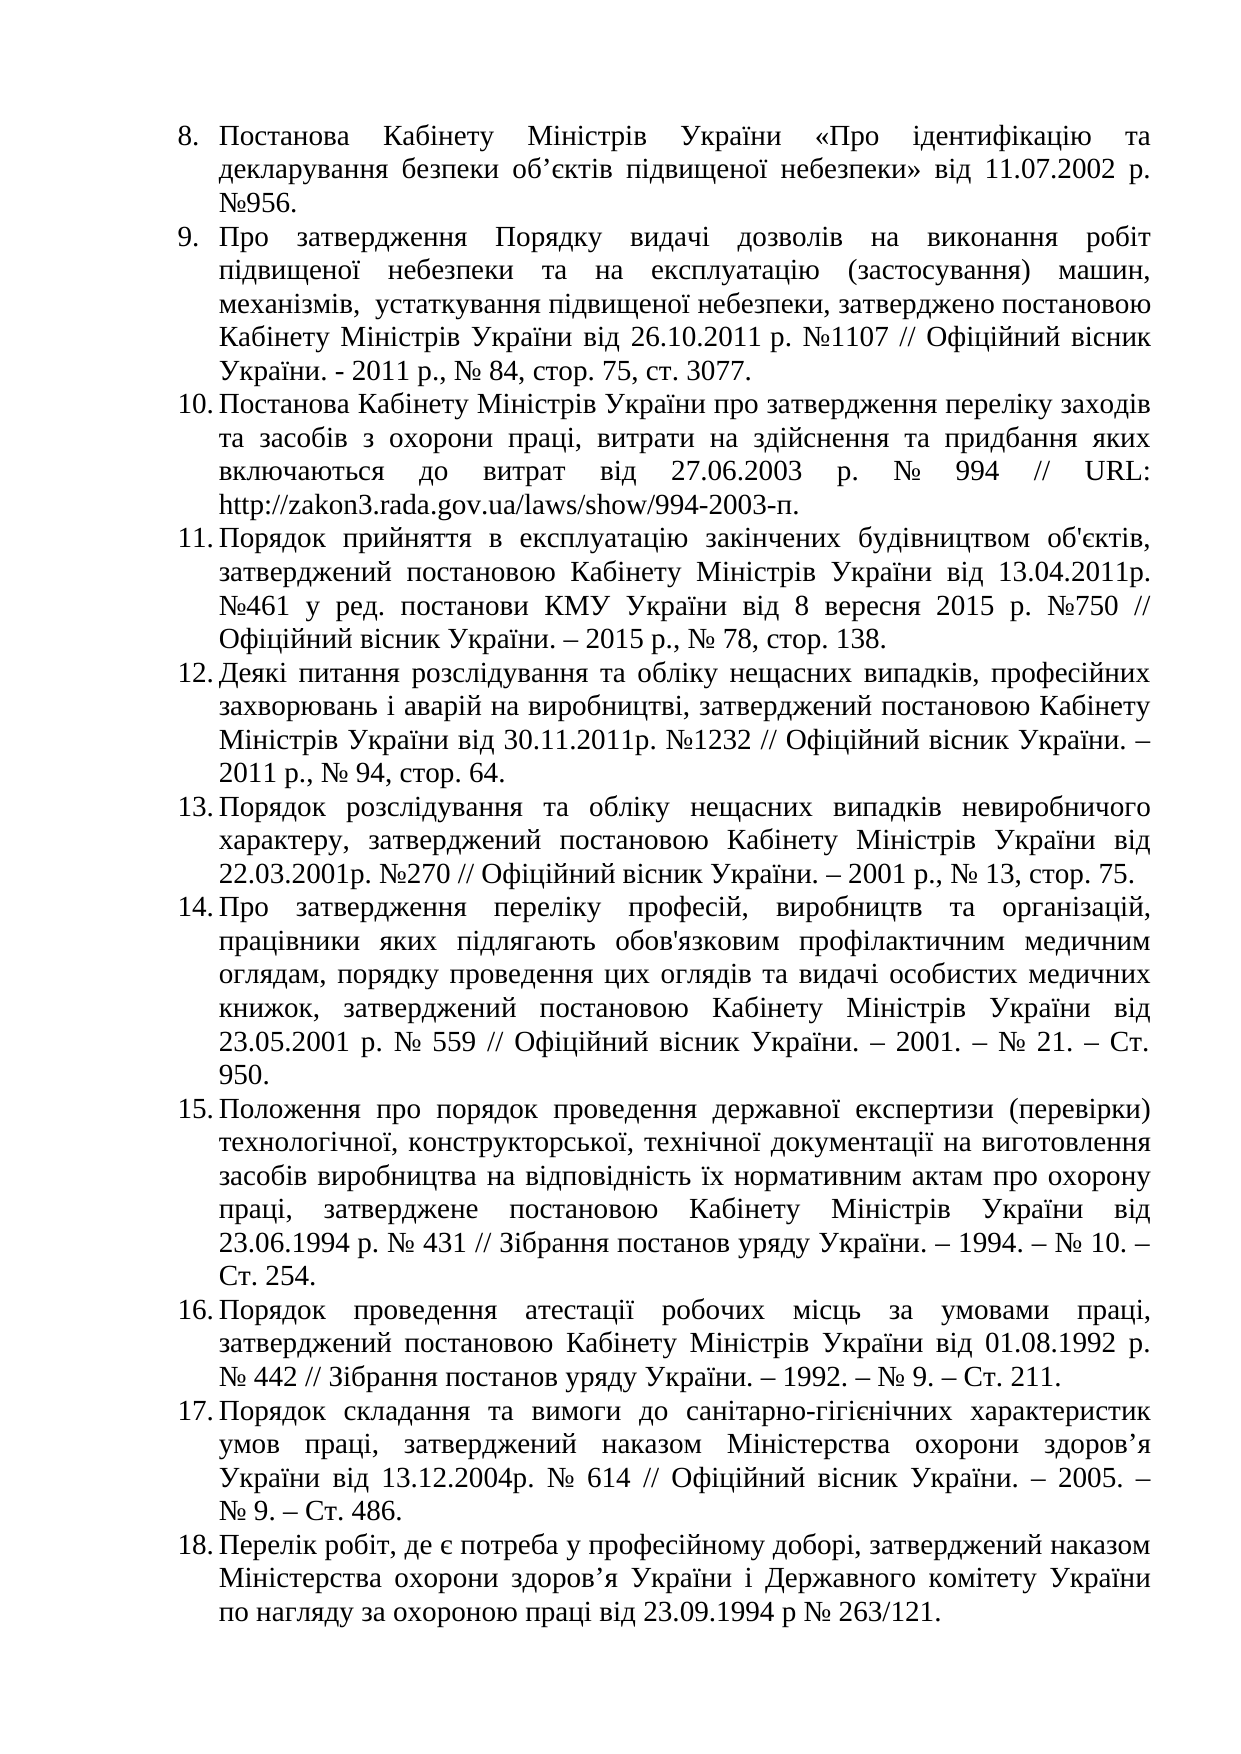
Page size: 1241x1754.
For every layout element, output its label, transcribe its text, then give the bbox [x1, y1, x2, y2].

text Порядок прийняття в експлуатацію закінчених будівництвом об'єктів, затверджений постановою Кабінету Міністрів України від 13.04.2011р. №461 у ред. постанови КМУ України від 8 вересня 2015 р. №750 // Офіційний вісник України. – 2015 р., № 78, стор. 138. [177, 521, 1152, 655]
text Положення про порядок проведення державної експертизи (перевірки) технологічної, конструкторської, технічної документації на виготовлення засобів виробництва на відповідність їх нормативним актам про охорону праці, затверджене постановою Кабінету Міністрів України від 23.06.1994 р. № 431 // Зібрання постанов уряду України. – 1994. – № 10. – Ст. 254. [177, 1091, 1152, 1292]
text Постанова Кабінету Міністрів України «Про ідентифікацію та декларування безпеки об’єктів підвищеної небезпеки» від 11.07.2002 р. №956. [177, 118, 1152, 219]
text Порядок складання та вимоги до санітарно-гігієнічних характеристик умов праці, затверджений наказом Міністерства охорони здоров’я України від 13.12.2004р. № 614 // Офіційний вісник України. – 2005. – № 9. – Ст. 486. [177, 1393, 1152, 1527]
text Деякі питання розслідування та обліку нещасних випадків, професійних захворювань і аварій на виробництві, затверджений постановою Кабінету Міністрів України від 30.11.2011р. №1232 // Офіційний вісник України. – 2011 р., № 94, стор. 64. [177, 655, 1152, 789]
text Перелік робіт, де є потреба у професійному доборі, затверджений наказом Міністерства охорони здоров’я України і Державного комітету України по нагляду за охороною праці від 23.09.1994 р № 263/121. [177, 1527, 1152, 1627]
text Порядок розслідування та обліку нещасних випадків невиробничого характеру, затверджений постановою Кабінету Міністрів України від 22.03.2001р. №270 // Офіційний вісник України. – 2001 р., № 13, стор. 75. [177, 789, 1152, 889]
text Постанова Кабінету Міністрів України про затвердження переліку заходів та засобів з охорони праці, витрати на здійснення та придбання яких включаються до витрат від 27.06.2003 р. № 994 // URL: http://zakon3.rada.gov.ua/laws/show/994-2003-п. [177, 386, 1152, 521]
text Порядок проведення атестації робочих місць за умовами праці, затверджений постановою Кабінету Міністрів України від 01.08.1992 р. № 442 // Зібрання постанов уряду України. – 1992. – № 9. – Ст. 211. [177, 1292, 1152, 1393]
text Про затвердження Порядку видачі дозволів на виконання робіт підвищеної небезпеки та на експлуатацію (застосування) машин, механізмів, устаткування підвищеної небезпеки, затверджено постановою Кабінету Міністрів України від 26.10.2011 р. №1107 // Офіційний вісник України. - 2011 р., № 84, стор. 75, ст. 3077. [177, 219, 1152, 386]
text Про затвердження переліку професій, виробництв та організацій, працівники яких підлягають обов'язковим профілактичним медичним оглядам, порядку проведення цих оглядів та видачі особистих медичних книжок, затверджений постановою Кабінету Міністрів України від 23.05.2001 р. № 559 // Офіційний вісник України. – 2001. – № 21. – Ст. 950. [177, 889, 1152, 1091]
